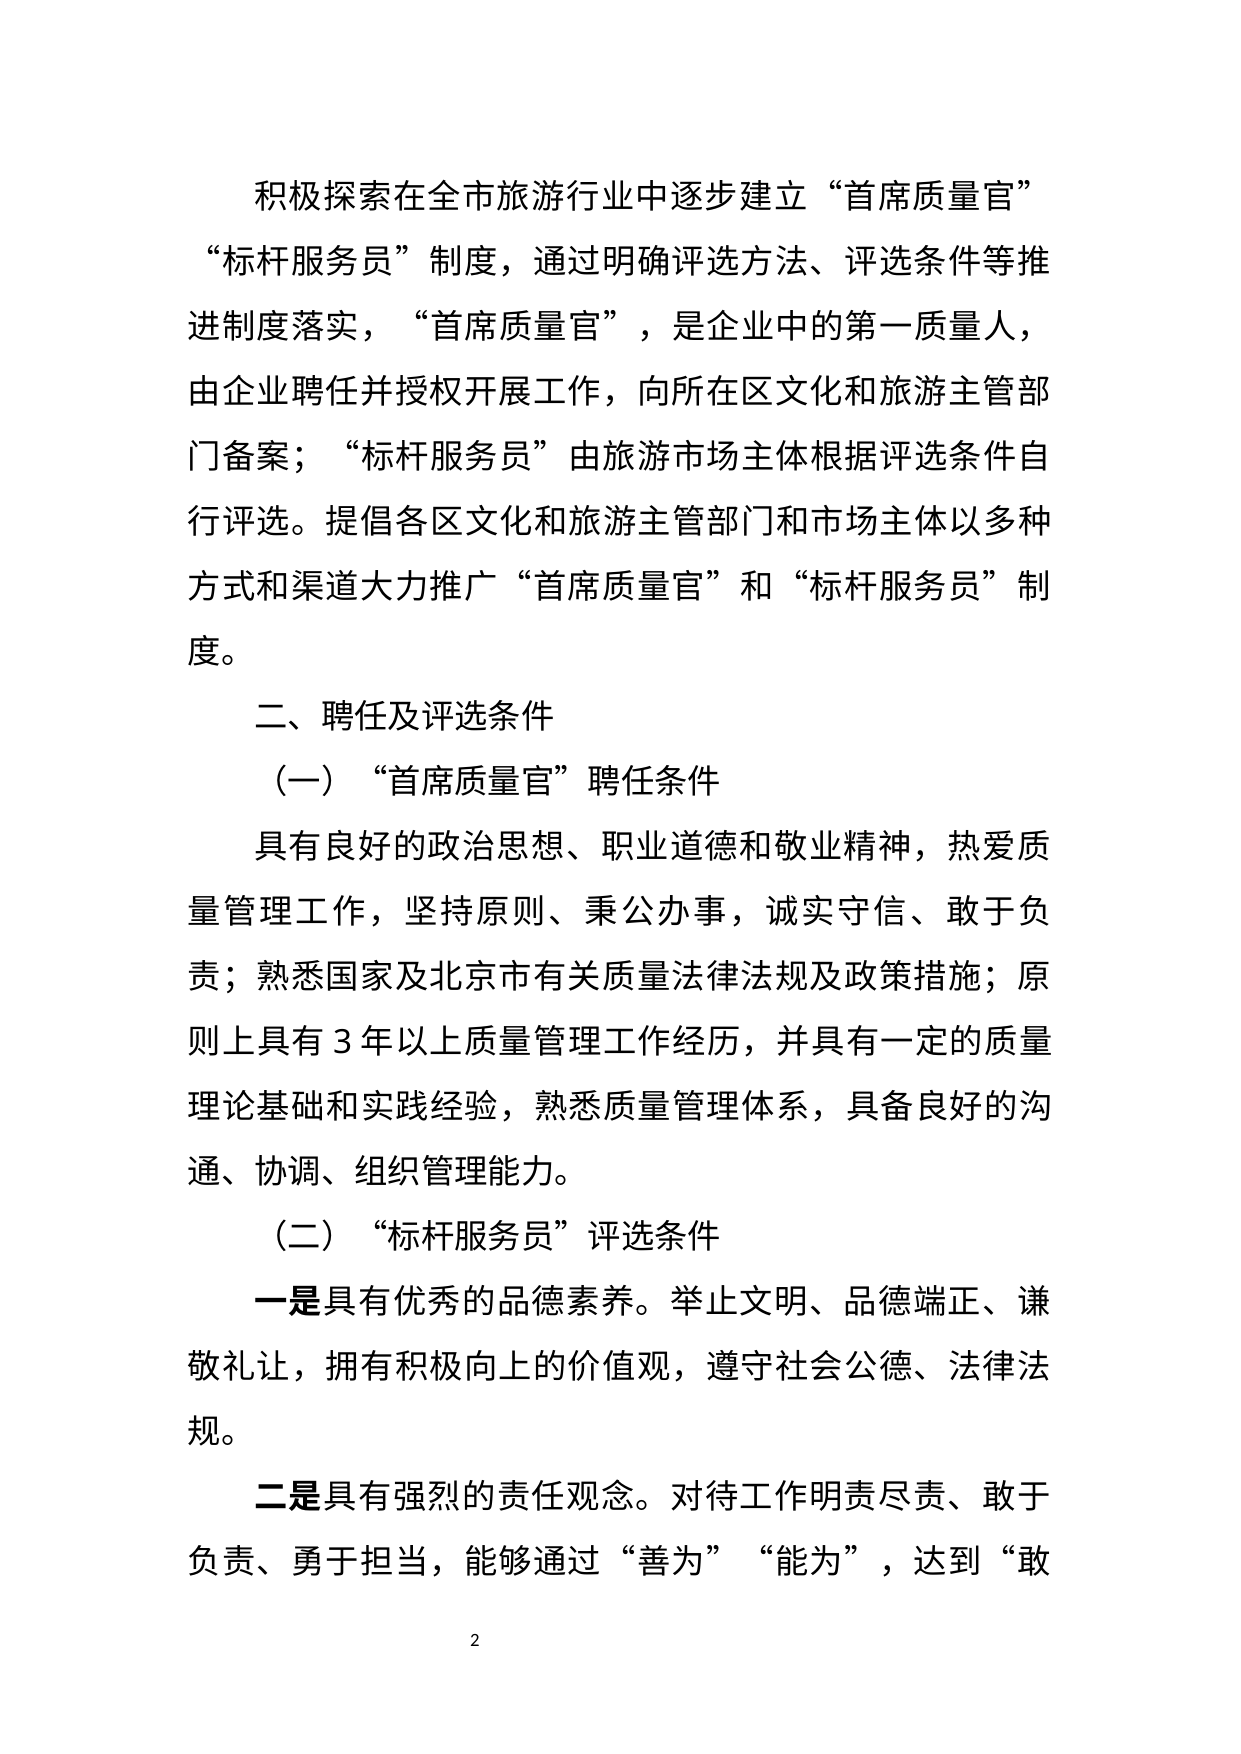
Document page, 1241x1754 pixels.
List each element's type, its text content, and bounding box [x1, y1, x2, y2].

text 具有良好的政治思想、职业道德和敬业精神，热爱质量管理工作，坚持原则、秉公办事，诚实守信、敢于负责；熟悉国家及北京市有关质量法律法规及政策措施；原则上具有3年以上质量管理工作经历，并具有一定的质量理论基础和实践经验，熟悉质量管理体系，具备良好的沟通、协调、组织管理能力。 [187, 812, 1053, 1202]
text 积极探索在全市旅游行业中逐步建立“首席质量官”“标杆服务员”制度，通过明确评选方法、评选条件等推进制度落实，“首席质量官”，是企业中的第一质量人，由企业聘任并授权开展工作，向所在区文化和旅游主管部门备案；“标杆服务员”由旅游市场主体根据评选条件自行评选。提倡各区文化和旅游主管部门和市场主体以多种方式和渠道大力推广“首席质量官”和“标杆服务员”制度。 [187, 162, 1053, 682]
text （一）“首席质量官”聘任条件 [187, 747, 1053, 812]
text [187, 1462, 1053, 1592]
text 一是具有优秀的品德素养。举止文明、品德端正、谦敬礼让，拥有积极向上的价值观，遵守社会公德、法律法规。 [187, 1267, 1053, 1462]
text （二）“标杆服务员”评选条件 [187, 1202, 1053, 1267]
text 二、聘任及评选条件 [187, 682, 1053, 747]
